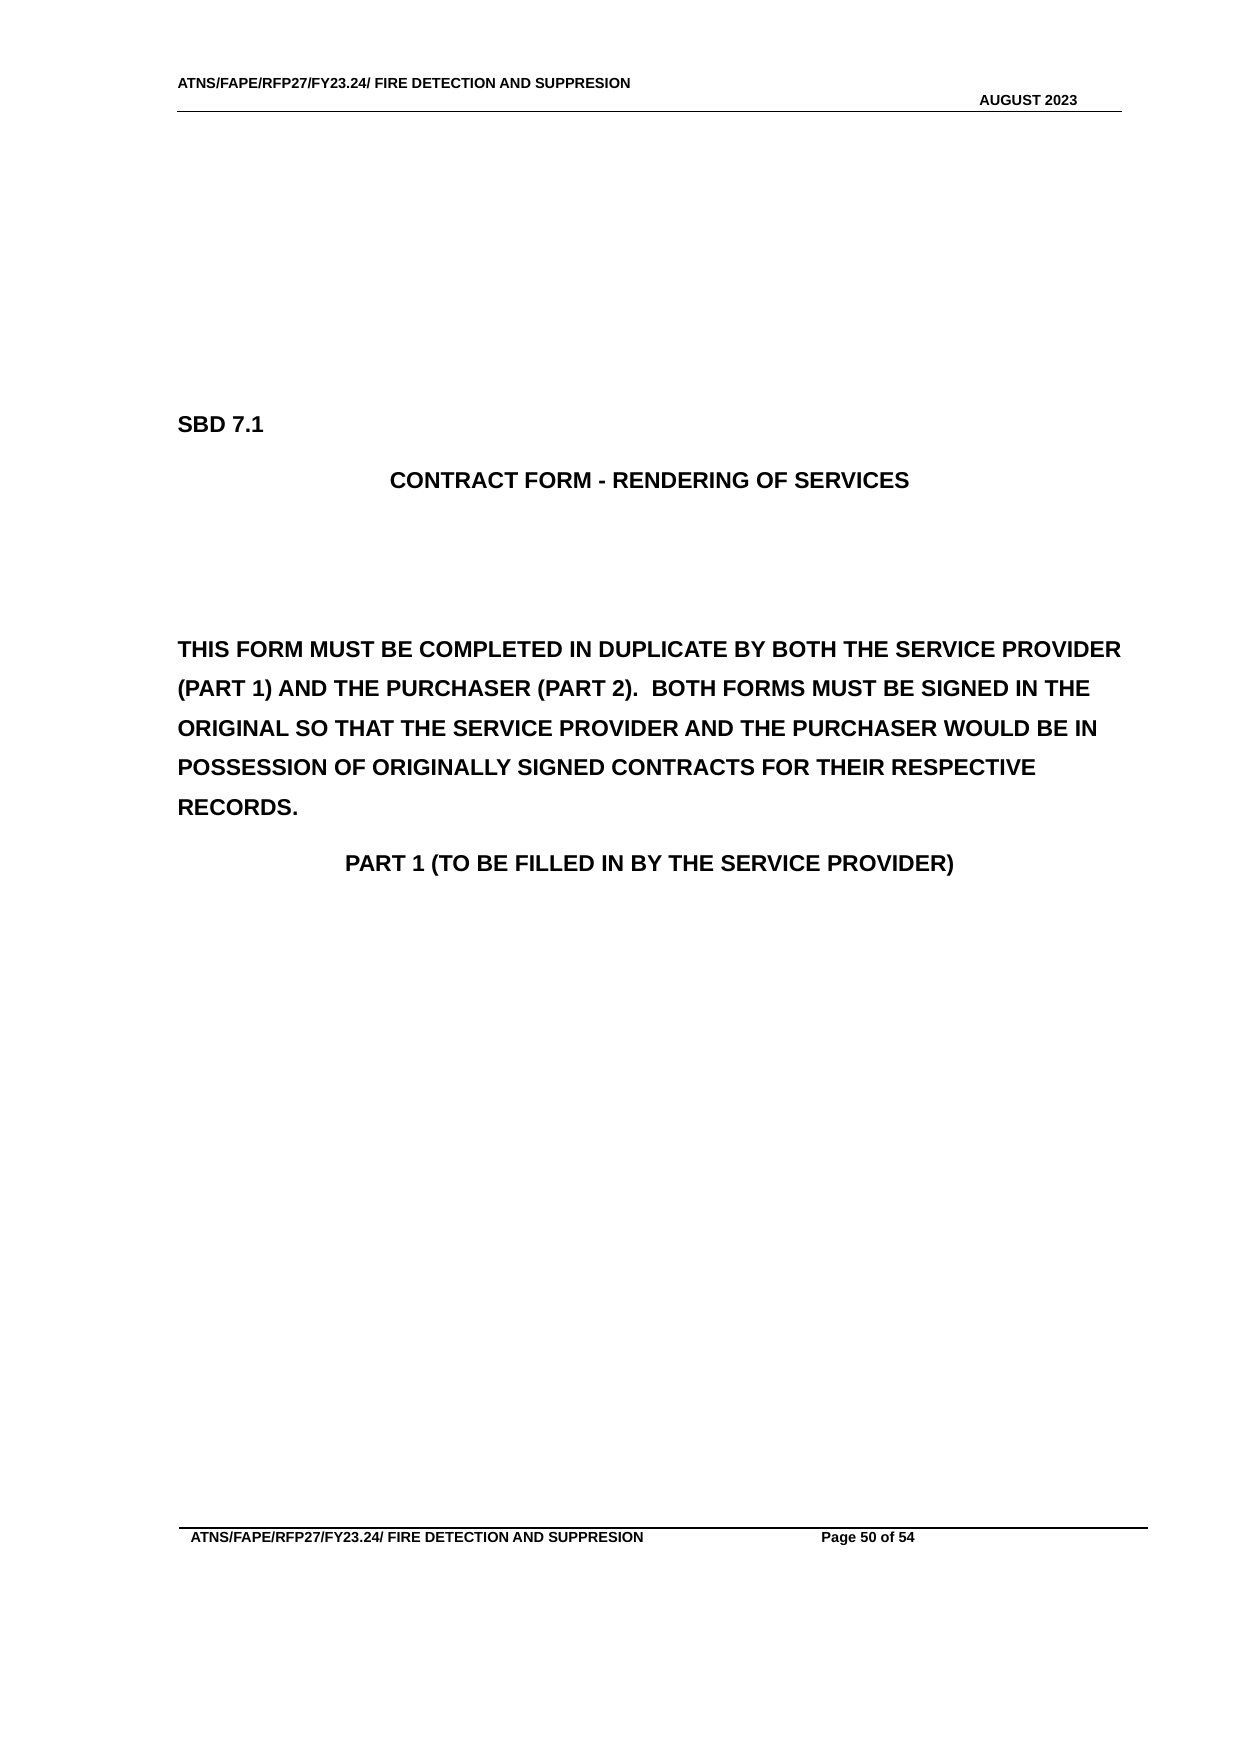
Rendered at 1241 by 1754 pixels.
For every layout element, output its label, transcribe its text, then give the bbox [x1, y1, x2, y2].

text PART 1 (TO BE FILLED IN BY THE SERVICE PROVIDER) [177, 850, 1122, 876]
text CONTRACT FORM - RENDERING OF SERVICES [177, 467, 1122, 494]
text THIS FORM MUST BE COMPLETED IN DUPLICATE BY BOTH THE SERVICE PROVIDER (PART 1) AND THE PURCHASER (PART 2). BOTH FORMS MUST BE SIGNED IN THE ORIGINAL SO THAT THE SERVICE PROVIDER AND THE PURCHASER WOULD BE IN POSSESSION OF ORIGINALLY SIGNED CONTRACTS FOR THEIR RESPECTIVE RECORDS. [177, 636, 1122, 820]
text SBD 7.1 [177, 411, 1122, 437]
